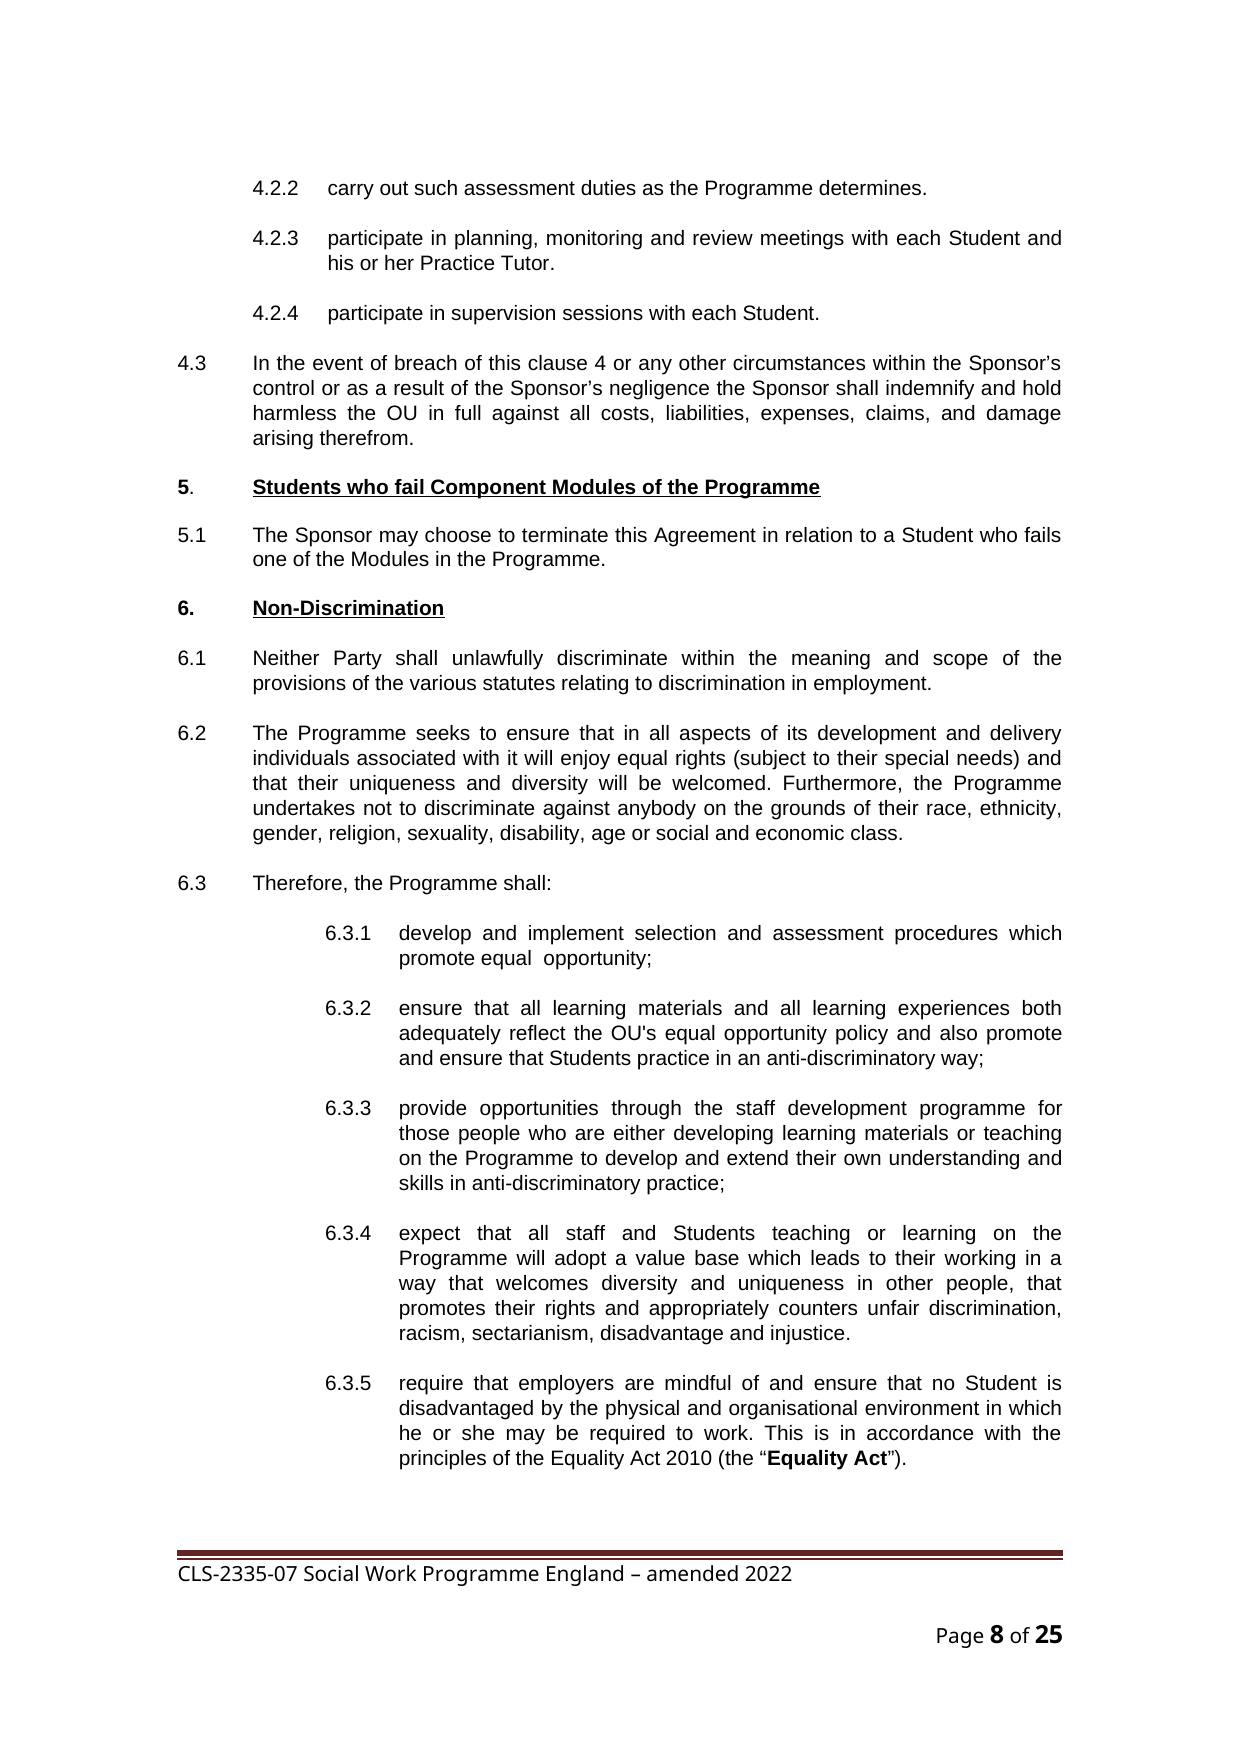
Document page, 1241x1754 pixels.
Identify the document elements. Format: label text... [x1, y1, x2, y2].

text 4.2.3 participate in planning, monitoring and review meetings with each Student and his or her Practice Tutor. [252, 225, 1063, 275]
text 6.3.4 expect that all staff and Students teaching or learning on the Programme will adopt a value base which leads to their working in a way that welcomes diversity and uniqueness in other people, that promotes their rights and appropriately counters unfair discrimination, racism, sectarianism, disadvantage and injustice. [325, 1220, 1063, 1345]
text 6.3.3 provide opportunities through the staff development programme for those people who are either developing learning materials or teaching on the Programme to develop and extend their own understanding and skills in anti-discriminatory practice; [325, 1095, 1063, 1195]
text 6.3.5 require that employers are mindful of and ensure that no Student is disadvantaged by the physical and organisational environment in which he or she may be required to work. This is in accordance with the principles of the Equality Act 2010 (the “Equality Act”). [325, 1370, 1063, 1470]
text 6.3.1 develop and implement selection and assessment procedures which promote equal opportunity; [325, 920, 1063, 970]
text 5. Students who fail Component Modules of the Programme [177, 475, 1063, 499]
text 6.2 The Programme seeks to ensure that in all aspects of its development and delivery individuals associated with it will enjoy equal rights (subject to their special needs) and that their uniqueness and diversity will be welcomed. Furthermore, the Programme undertakes not to discriminate against anybody on the grounds of their race, ethnicity, gender, religion, sexuality, disability, age or social and economic class. [177, 720, 1063, 845]
text 5.1 The Sponsor may choose to terminate this Agreement in relation to a Student who fails one of the Modules in the Programme. [177, 523, 1063, 571]
text 6.3 Therefore, the Programme shall: [177, 870, 1063, 895]
text 6. Non-Discrimination [177, 595, 1063, 620]
text 6.1 Neither Party shall unlawfully discriminate within the meaning and scope of the provisions of the various statutes relating to discrimination in employment. [177, 645, 1063, 695]
text 4.2.4 participate in supervision sessions with each Student. [252, 300, 1063, 325]
text 4.2.2 carry out such assessment duties as the Programme determines. [252, 175, 1063, 200]
text 6.3.2 ensure that all learning materials and all learning experiences both adequately reflect the OU's equal opportunity policy and also promote and ensure that Students practice in an anti-discriminatory way; [325, 995, 1063, 1070]
text 4.3 In the event of breach of this clause 4 or any other circumstances within the Sponsor’s control or as a result of the Sponsor’s negligence the Sponsor shall indemnify and hold harmless the OU in full against all costs, liabilities, expenses, claims, and damage arising therefrom. [177, 350, 1063, 450]
